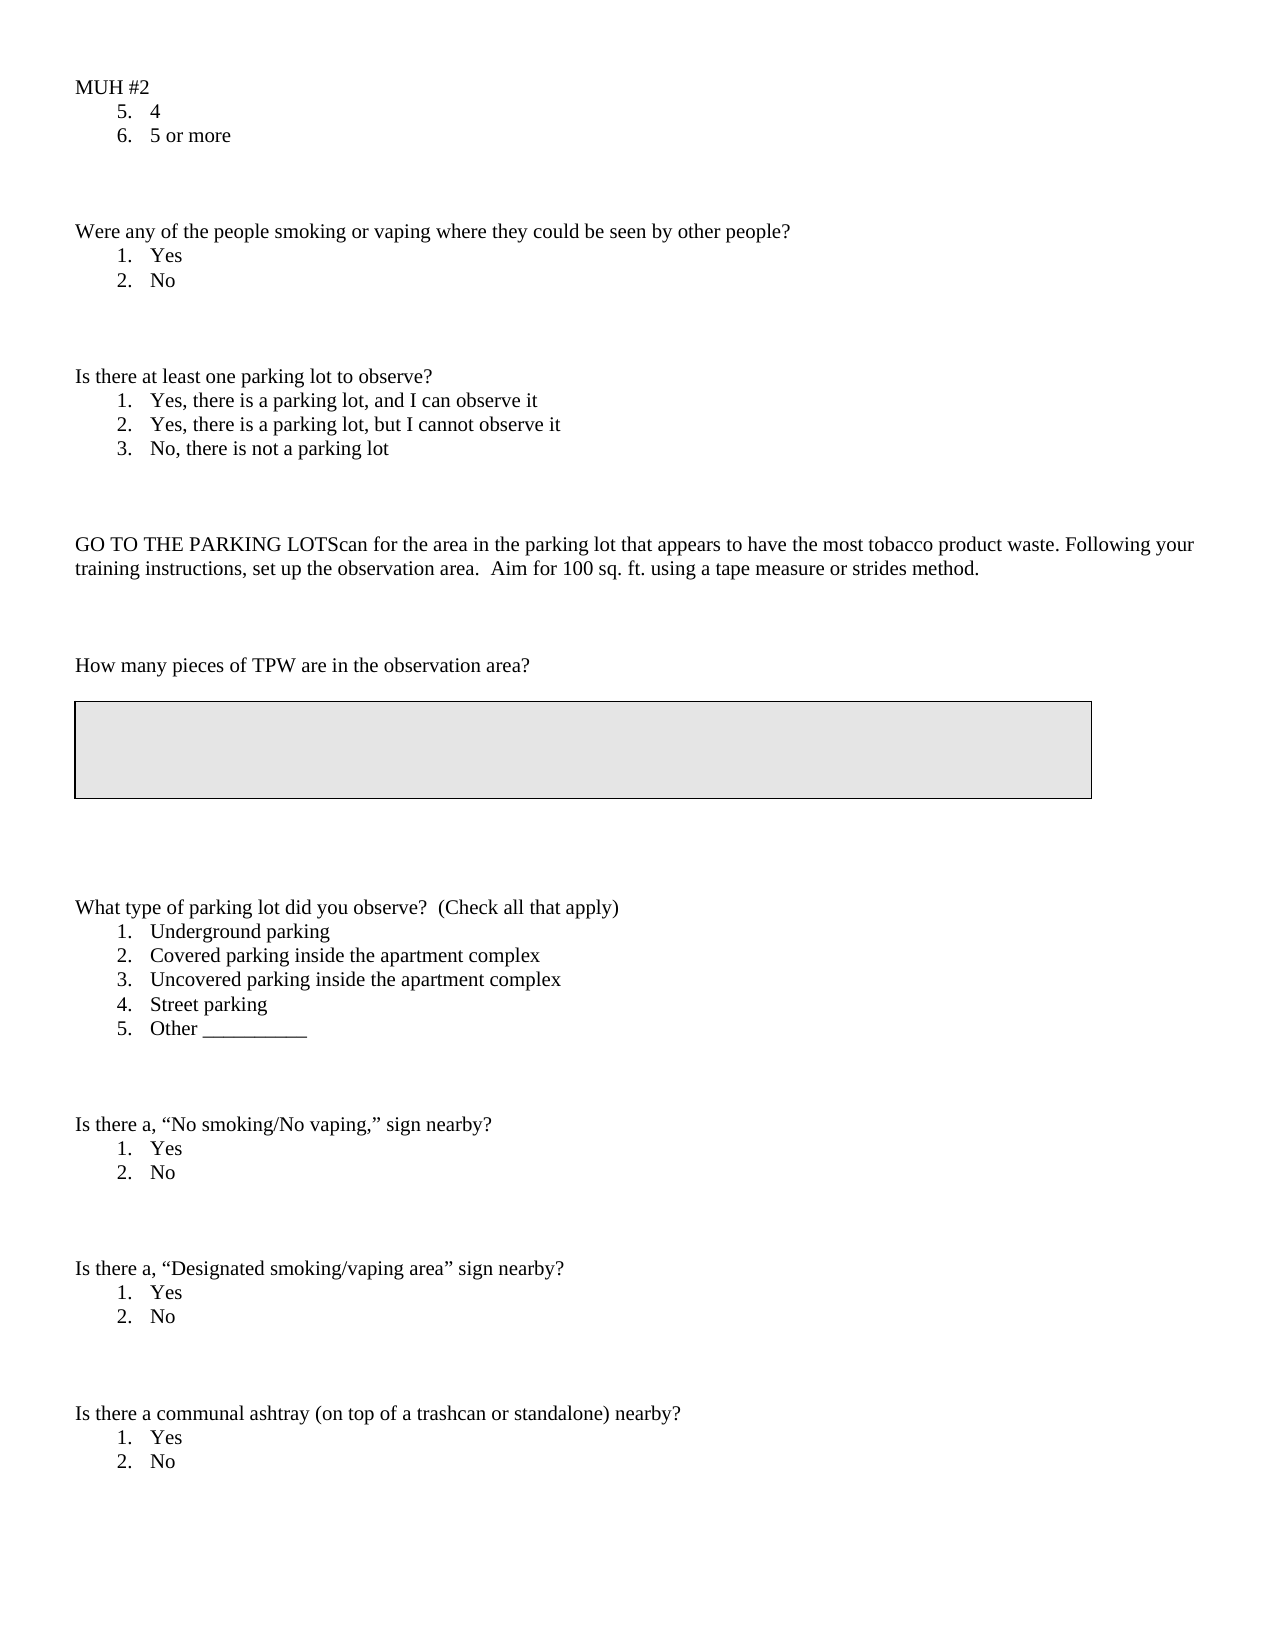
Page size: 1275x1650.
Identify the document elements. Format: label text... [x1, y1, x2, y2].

list 5 or more [117, 123, 1200, 147]
list Underground parking [117, 919, 1200, 943]
list Yes [117, 1136, 1200, 1160]
text Were any of the people smoking or vaping where they could be seen by other people? [75, 219, 1200, 243]
text Is there a, “Designated smoking/vaping area” sign nearby? [75, 1256, 1200, 1280]
text Is there a, “No smoking/No vaping,” sign nearby? [75, 1112, 1200, 1136]
list Yes [117, 1280, 1200, 1304]
list Street parking [117, 991, 1200, 1016]
list Other __________ [117, 1016, 1200, 1039]
list No [117, 267, 1200, 292]
list Yes, there is a parking lot, and I can observe it [117, 388, 1200, 412]
text Is there a communal ashtray (on top of a trashcan or standalone) nearby? [75, 1401, 1200, 1424]
list No [117, 1160, 1200, 1184]
list Covered parking inside the apartment complex [117, 943, 1200, 967]
list Uncovered parking inside the apartment complex [117, 967, 1200, 991]
table_header [76, 702, 1091, 798]
text Is there at least one parking lot to observe? [75, 364, 1200, 388]
list Yes [117, 1424, 1200, 1449]
text What type of parking lot did you observe? (Check all that apply) [75, 895, 1200, 919]
list 4 [117, 99, 1200, 123]
text How many pieces of TPW are in the observation area? [75, 652, 1200, 677]
list No, there is not a parking lot [117, 436, 1200, 460]
list Yes, there is a parking lot, but I cannot observe it [117, 412, 1200, 436]
list No [117, 1449, 1200, 1473]
text GO TO THE PARKING LOTScan for the area in the parking lot that appears to have the most tobacco product waste. Following your training instructions, set up the observation area. Aim for 100 sq. ft. using a tape measure or strides method. [75, 532, 1200, 580]
list Yes [117, 243, 1200, 267]
list No [117, 1304, 1200, 1328]
